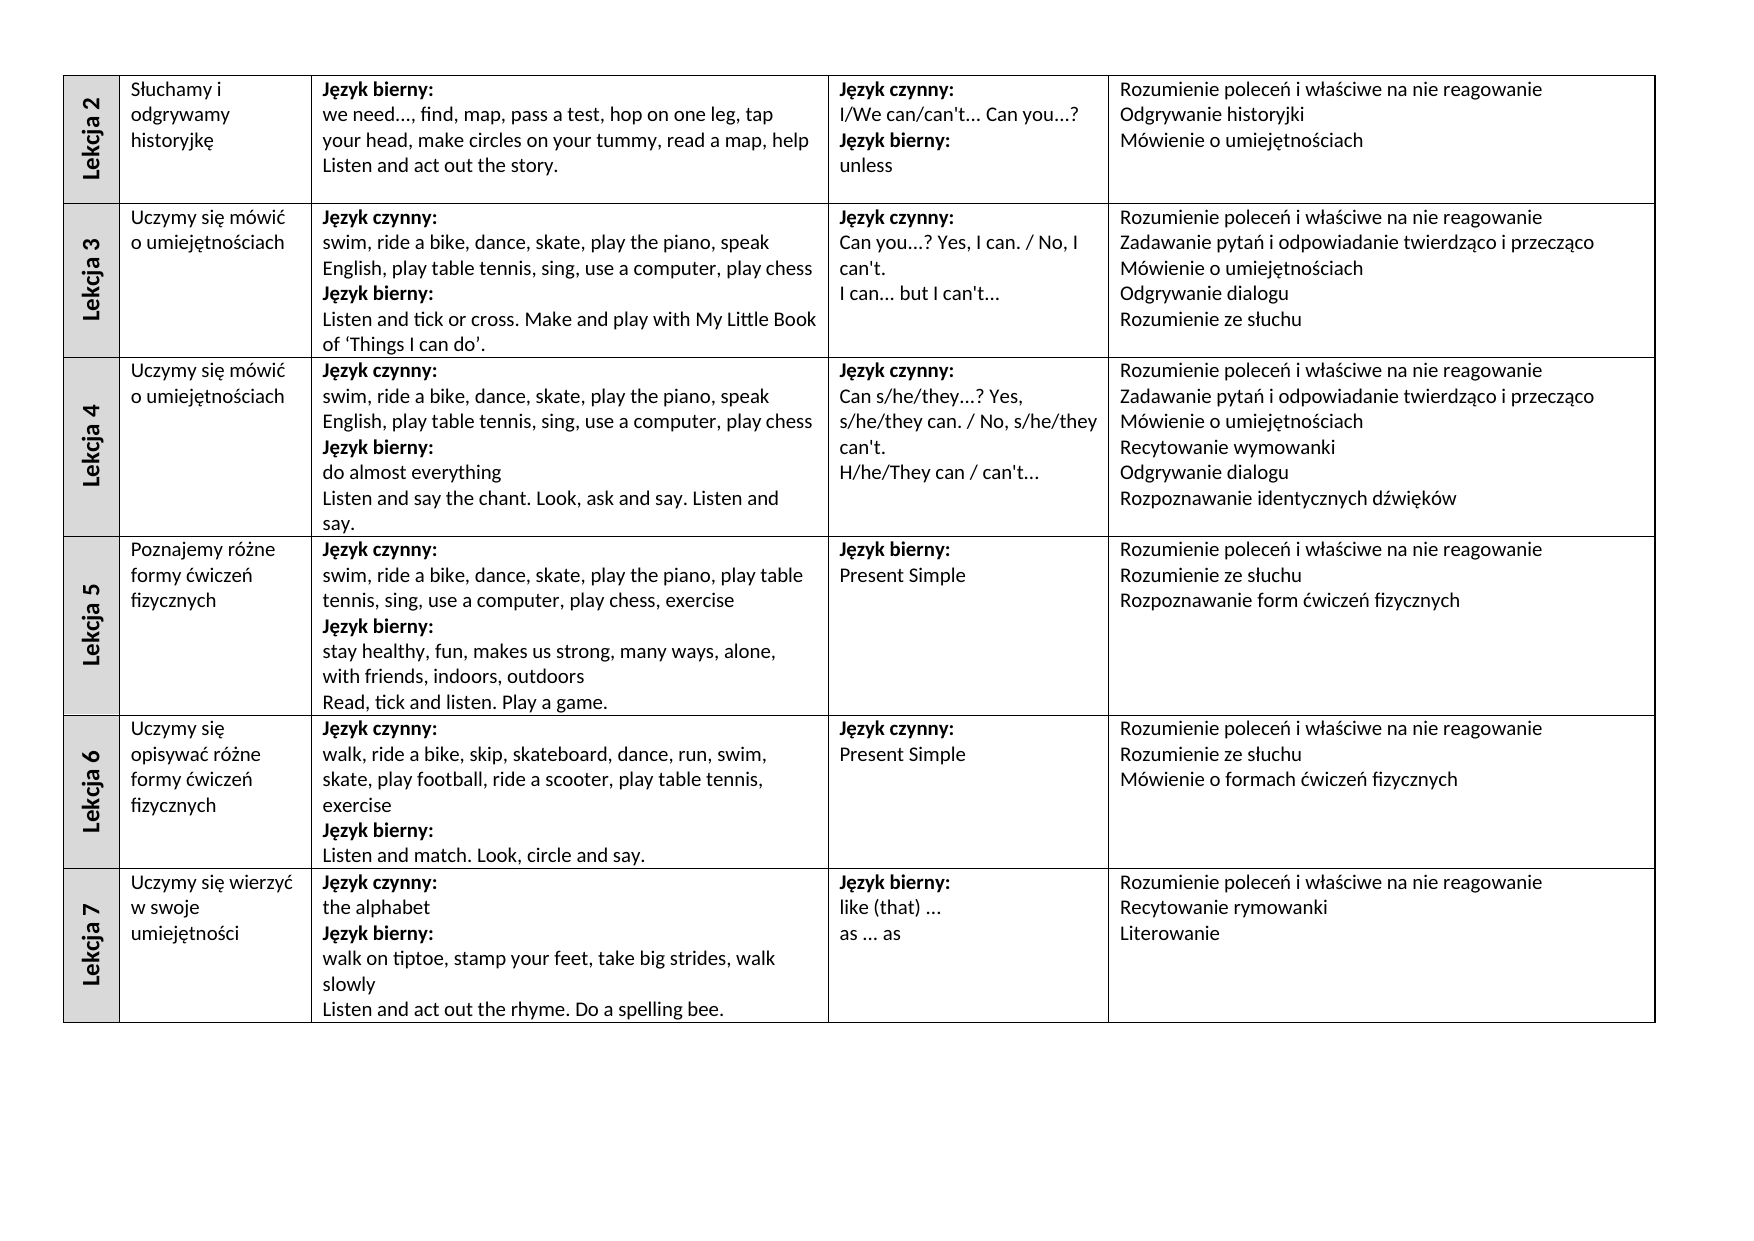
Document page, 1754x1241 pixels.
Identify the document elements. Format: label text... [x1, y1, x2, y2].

table_cell Rozumienie poleceń i właściwe na nie reagowanie Rozumienie ze słuchu Rozpoznawanie form ćwiczeń fizycznych [1109, 537, 1654, 714]
table_cell Uczymy się wierzyć w swoje umiejętności [120, 869, 311, 1022]
table_cell Słuchamy i odgrywamy historyjkę [120, 76, 311, 203]
table_cell Uczymy się mówić o umiejętnościach [120, 204, 311, 357]
table_cell Lekcja 7 [64, 869, 119, 1022]
table_cell Lekcja 3 [64, 204, 119, 357]
table_cell Język bierny: like (that) ... as ... as [829, 869, 1108, 1022]
table_cell Lekcja 4 [64, 358, 119, 536]
table_cell Język czynny: walk, ride a bike, skip, skateboard, dance, run, swim, skate, play football, ride a scooter, play table tennis, exercise Język bierny: Listen and match. Look, circle and say. [312, 716, 828, 868]
table_cell Lekcja 2 [64, 76, 119, 203]
table_cell Język czynny: Present Simple [829, 716, 1108, 868]
table_cell Język czynny: Can you...? Yes, I can. / No, I can't. I can... but I can't... [829, 204, 1108, 357]
table_cell Poznajemy różne formy ćwiczeń fizycznych [120, 537, 311, 714]
table_cell Lekcja 5 [64, 537, 119, 714]
table_cell Rozumienie poleceń i właściwe na nie reagowanie Zadawanie pytań i odpowiadanie twierdząco i przecząco Mówienie o umiejętnościach Odgrywanie dialogu Rozumienie ze słuchu [1109, 204, 1654, 357]
table_cell Rozumienie poleceń i właściwe na nie reagowanie Zadawanie pytań i odpowiadanie twierdząco i przecząco Mówienie o umiejętnościach Recytowanie wymowanki Odgrywanie dialogu Rozpoznawanie identycznych dźwięków [1109, 358, 1654, 536]
table_cell Język czynny: swim, ride a bike, dance, skate, play the piano, play table tennis, sing, use a computer, play chess, exercise Język bierny: stay healthy, fun, makes us strong, many ways, alone, with friends, indoors, outdoors Read, tick and listen. Play a game. [312, 537, 828, 714]
table_cell Język czynny: swim, ride a bike, dance, skate, play the piano, speak English, play table tennis, sing, use a computer, play chess Język bierny: do almost everything Listen and say the chant. Look, ask and say. Listen and say. [312, 358, 828, 536]
table_cell Język czynny: Can s/he/they...? Yes, s/he/they can. / No, s/he/they can't. H/he/They can / can't... [829, 358, 1108, 536]
table_cell Język czynny: the alphabet Język bierny: walk on tiptoe, stamp your feet, take big strides, walk slowly Listen and act out the rhyme. Do a spelling bee. [312, 869, 828, 1022]
table_cell Rozumienie poleceń i właściwe na nie reagowanie Recytowanie rymowanki Literowanie [1109, 869, 1654, 1022]
table_cell Rozumienie poleceń i właściwe na nie reagowanie Rozumienie ze słuchu Mówienie o formach ćwiczeń fizycznych [1109, 716, 1654, 868]
table_cell Uczymy się opisywać różne formy ćwiczeń fizycznych [120, 716, 311, 868]
table_cell Język czynny: swim, ride a bike, dance, skate, play the piano, speak English, play table tennis, sing, use a computer, play chess Język bierny: Listen and tick or cross. Make and play with My Little Book of ‘Things I can do’. [312, 204, 828, 357]
table_cell Język bierny: we need..., find, map, pass a test, hop on one leg, tap your head, make circles on your tummy, read a map, help Listen and act out the story. [312, 76, 828, 203]
table_cell Język czynny: I/We can/can't... Can you...? Język bierny: unless [829, 76, 1108, 203]
table_cell Uczymy się mówić o umiejętnościach [120, 358, 311, 536]
table_cell Rozumienie poleceń i właściwe na nie reagowanie Odgrywanie historyjki Mówienie o umiejętnościach [1109, 76, 1654, 203]
table_cell Język bierny: Present Simple [829, 537, 1108, 714]
table_cell Lekcja 6 [64, 716, 119, 868]
